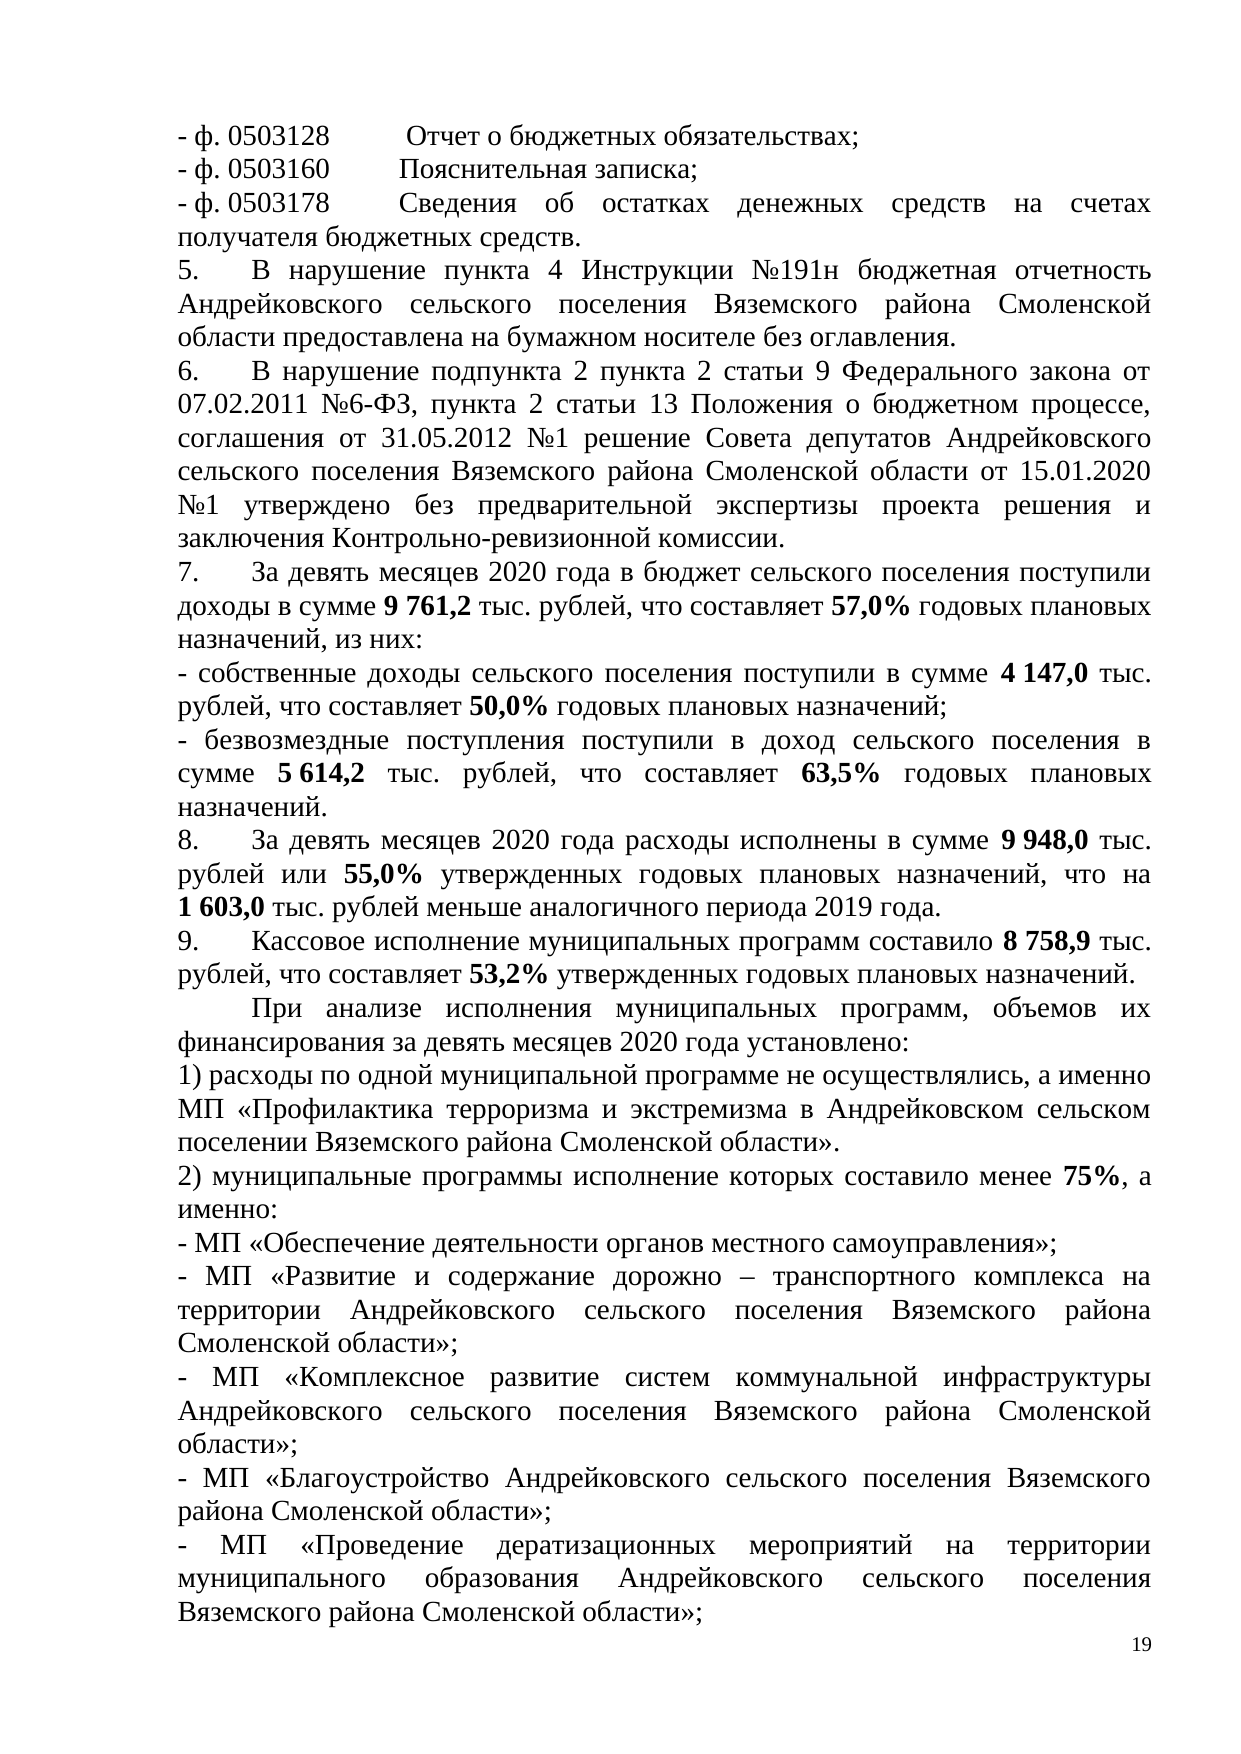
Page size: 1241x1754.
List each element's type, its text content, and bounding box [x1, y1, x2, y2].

text - собственные доходы сельского поселения поступили в сумме 4 147,0 тыс. рублей, что составляет 50,0% годовых плановых назначений; [177, 655, 1152, 722]
text - МП «Обеспечение деятельности органов местного самоуправления»; [177, 1225, 1152, 1258]
text - МП «Развитие и содержание дорожно – транспортного комплекса на территории Андрейковского сельского поселения Вяземского района Смоленской области»; [177, 1258, 1152, 1359]
text - ф. 0503160 Пояснительная записка; [177, 152, 1152, 185]
text 8. За девять месяцев 2020 года расходы исполнены в сумме 9 948,0 тыс. рублей или 55,0% утвержденных годовых плановых назначений, что на 1 603,0 тыс. рублей меньше аналогичного периода 2019 года. [177, 822, 1152, 923]
text - МП «Проведение дератизационных мероприятий на территории муниципального образования Андрейковского сельского поселения Вяземского района Смоленской области»; [177, 1527, 1152, 1627]
text - безвозмездные поступления поступили в доход сельского поселения в сумме 5 614,2 тыс. рублей, что составляет 63,5% годовых плановых назначений. [177, 722, 1152, 822]
text 1) расходы по одной муниципальной программе не осуществлялись, а именно МП «Профилактика терроризма и экстремизма в Андрейковском сельском поселении Вяземского района Смоленской области». [177, 1057, 1152, 1158]
list В нарушение пункта 4 Инструкции №191н бюджетная отчетность Андрейковского сельского поселения Вяземского района Смоленской области предоставлена на бумажном носителе без оглавления. [177, 252, 1152, 353]
text 7. За девять месяцев 2020 года в бюджет сельского поселения поступили доходы в сумме 9 761,2 тыс. рублей, что составляет 57,0% годовых плановых назначений, из них: [177, 554, 1152, 655]
text При анализе исполнения муниципальных программ, объемов их финансирования за девять месяцев 2020 года установлено: [177, 990, 1152, 1057]
list - ф. 0503128 Отчет о бюджетных обязательствах; [177, 118, 1152, 152]
text 9. Кассовое исполнение муниципальных программ составило 8 758,9 тыс. рублей, что составляет 53,2% утвержденных годовых плановых назначений. [177, 923, 1152, 990]
text - МП «Комплексное развитие систем коммунальной инфраструктуры Андрейковского сельского поселения Вяземского района Смоленской области»; [177, 1359, 1152, 1460]
text - ф. 0503178 Сведения об остатках денежных средств на счетах получателя бюджетных средств. [177, 185, 1152, 252]
list В нарушение подпункта 2 пункта 2 статьи 9 Федерального закона от 07.02.2011 №6-ФЗ, пункта 2 статьи 13 Положения о бюджетном процессе, соглашения от 31.05.2012 №1 решение Совета депутатов Андрейковского сельского поселения Вяземского района Смоленской области от 15.01.2020 №1 утверждено без предварительной экспертизы проекта решения и заключения Контрольно-ревизионной комиссии. [177, 353, 1152, 554]
text - МП «Благоустройство Андрейковского сельского поселения Вяземского района Смоленской области»; [177, 1460, 1152, 1527]
text 2) муниципальные программы исполнение которых составило менее 75%, а именно: [177, 1158, 1152, 1225]
